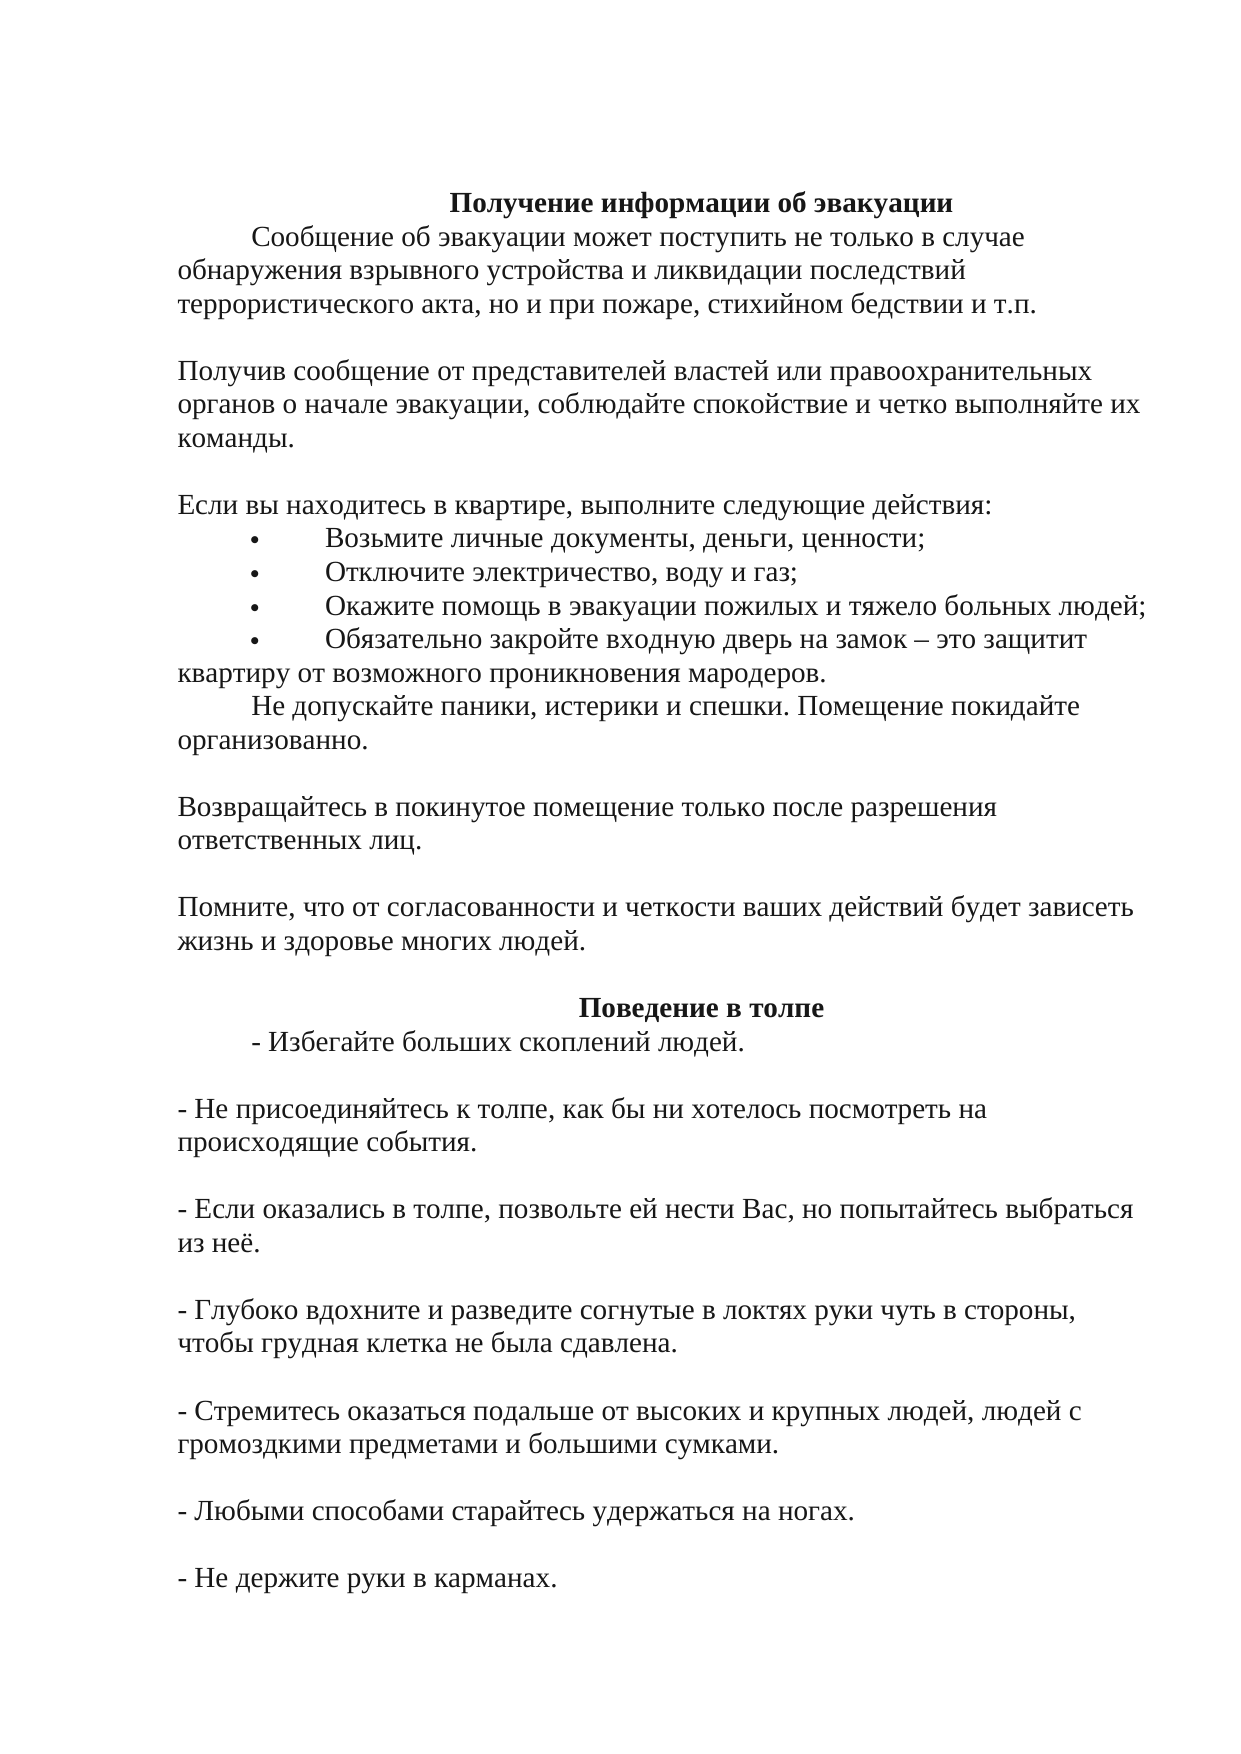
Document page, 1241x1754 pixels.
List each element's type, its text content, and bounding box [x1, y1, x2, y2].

list Отключите электричество, воду и газ; [177, 554, 1152, 588]
text Получение информации об эвакуации [177, 185, 1152, 219]
list Окажите помощь в эвакуации пожилых и тяжело больных людей; [177, 588, 1152, 621]
text Не допускайте паники, истерики и спешки. Помещение покидайте организованно. Возвращайтесь в покинутое помещение только после разрешения ответственных лиц. Помните, что от согласованности и четкости ваших действий будет зависеть жизнь и здоровье многих людей. [177, 688, 1152, 957]
list Обязательно закройте входную дверь на замок – это защитит квартиру от возможного проникновения мародеров. [177, 621, 1152, 688]
text Поведение в толпе [177, 990, 1152, 1024]
text Сообщение об эвакуации может поступить не только в случае обнаружения взрывного устройства и ликвидации последствий террористического акта, но и при пожаре, стихийном бедствии и т.п. Получив сообщение от представителей властей или правоохранительных органов о начале эвакуации, соблюдайте спокойствие и четко выполняйте их команды. Если вы находитесь в квартире, выполните следующие действия: [177, 219, 1152, 521]
list Возьмите личные документы, деньги, ценности; [177, 521, 1152, 554]
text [177, 1024, 1152, 1627]
